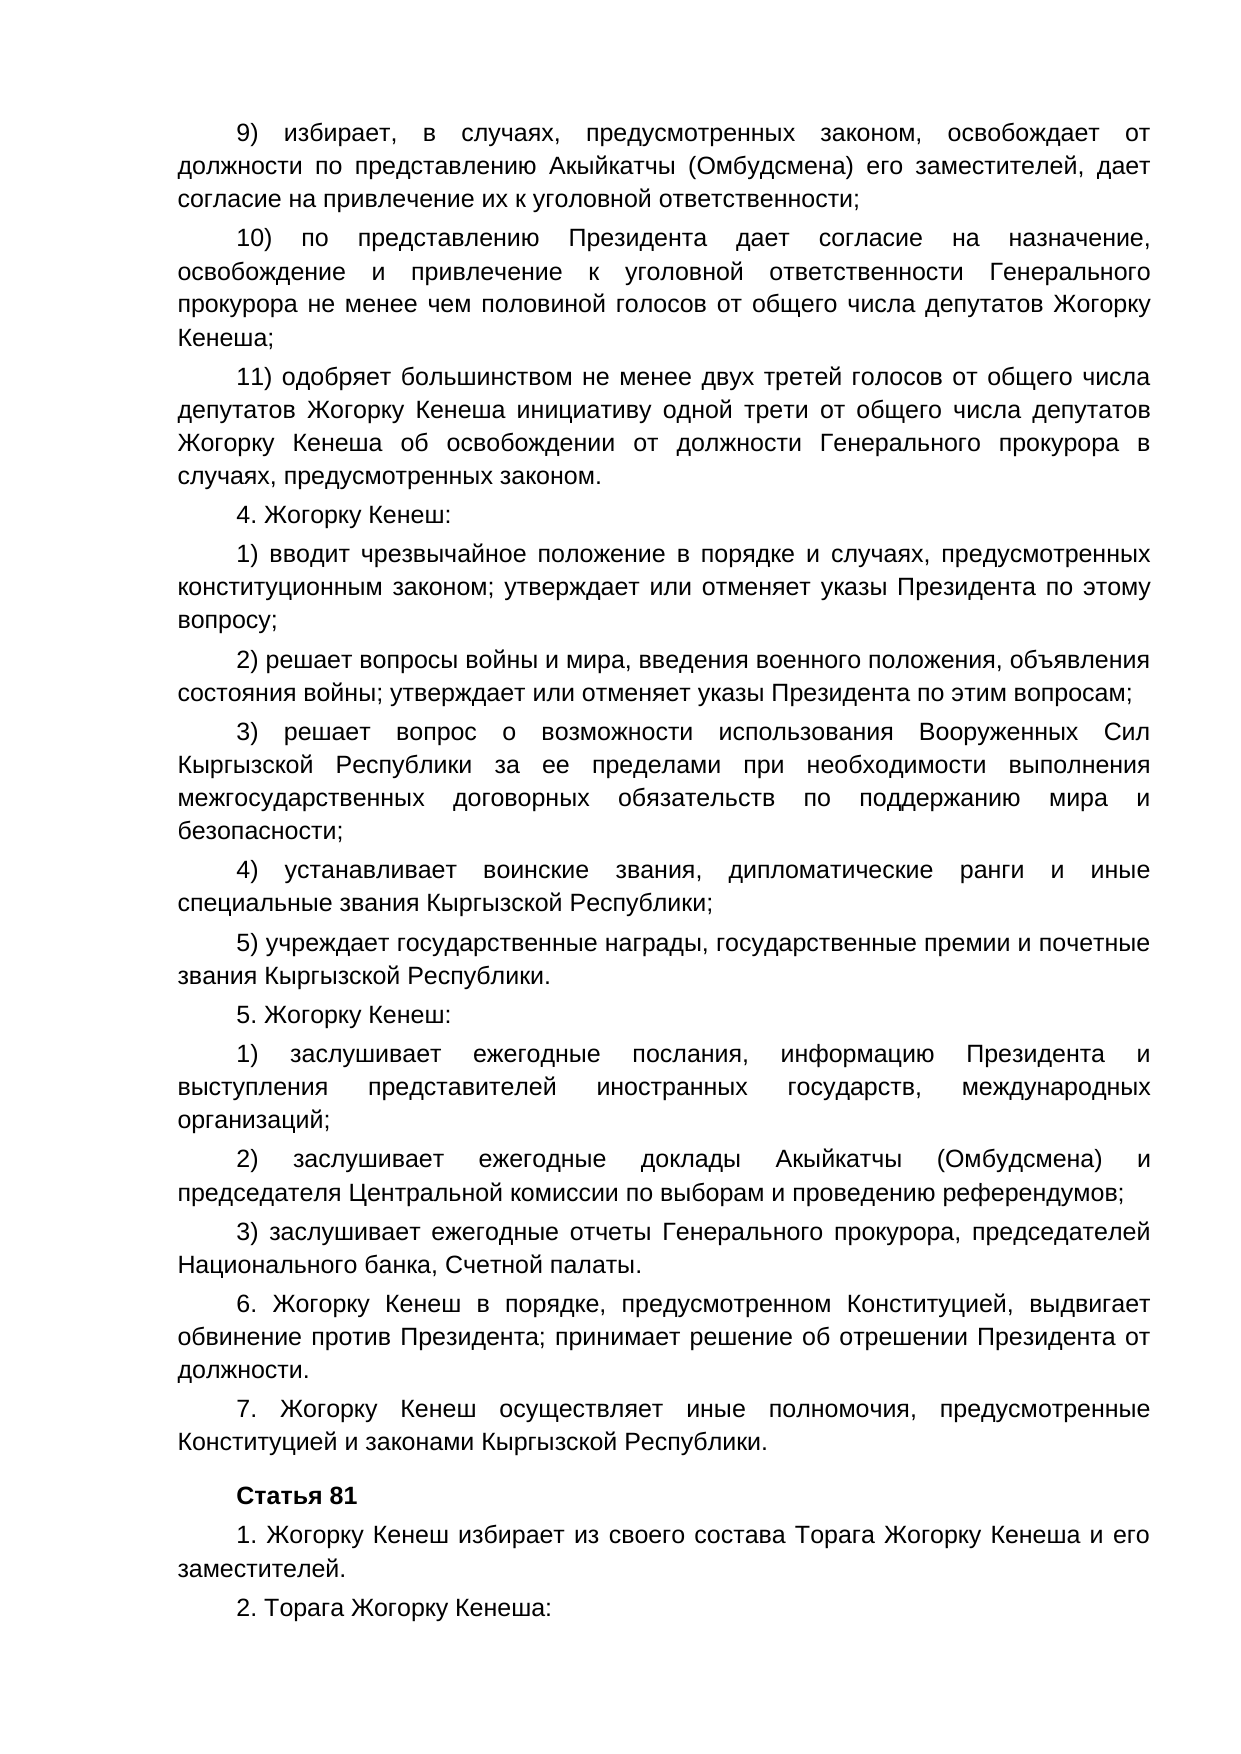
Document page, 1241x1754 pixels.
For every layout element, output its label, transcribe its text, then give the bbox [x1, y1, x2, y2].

text 3) решает вопрос о возможности использования Вооруженных Сил Кыргызской Республики за ее пределами при необходимости выполнения межгосударственных договорных обязательств по поддержанию мира и безопасности; [177, 717, 1152, 845]
text 3) заслушивает ежегодные отчеты Генерального прокурора, председателей Национального банка, Счетной палаты. [177, 1217, 1152, 1278]
text 1) заслушивает ежегодные послания, информацию Президента и выступления представителей иностранных государств, международных организаций; [177, 1039, 1152, 1134]
text 11) одобряет большинством не менее двух третей голосов от общего числа депутатов Жогорку Кенеша инициативу одной трети от общего числа депутатов Жогорку Кенеша об освобождении от должности Генерального прокурора в случаях, предусмотренных законом. [177, 362, 1152, 489]
text Статья 81 [177, 1481, 1152, 1510]
text 4) устанавливает воинские звания, дипломатические ранги и иные специальные звания Кыргызской Республики; [177, 855, 1152, 917]
text 1. Жогорку Кенеш избирает из своего состава Торага Жогорку Кенеша и его заместителей. [177, 1521, 1152, 1582]
text 2) решает вопросы войны и мира, введения военного положения, объявления состояния войны; утверждает или отменяет указы Президента по этим вопросам; [177, 645, 1152, 706]
text 9) избирает, в случаях, предусмотренных законом, освобождает от должности по представлению Акыйкатчы (Омбудсмена) его заместителей, дает согласие на привлечение их к уголовной ответственности; [177, 118, 1152, 213]
text 6. Жогорку Кенеш в порядке, предусмотренном Конституцией, выдвигает обвинение против Президента; принимает решение об отрешении Президента от должности. [177, 1289, 1152, 1384]
text 5. Жогорку Кенеш: [177, 1000, 1152, 1029]
text 2. Торага Жогорку Кенеша: [177, 1593, 1152, 1622]
text 7. Жогорку Кенеш осуществляет иные полномочия, предусмотренные Конституцией и законами Кыргызской Республики. [177, 1394, 1152, 1456]
text 2) заслушивает ежегодные доклады Акыйкатчы (Омбудсмена) и председателя Центральной комиссии по выборам и проведению референдумов; [177, 1144, 1152, 1206]
text 10) по представлению Президента дает согласие на назначение, освобождение и привлечение к уголовной ответственности Генерального прокурора не менее чем половиной голосов от общего числа депутатов Жогорку Кенеша; [177, 223, 1152, 351]
text 5) учреждает государственные награды, государственные премии и почетные звания Кыргызской Республики. [177, 928, 1152, 989]
text 1) вводит чрезвычайное положение в порядке и случаях, предусмотренных конституционным законом; утверждает или отменяет указы Президента по этому вопросу; [177, 539, 1152, 634]
text 4. Жогорку Кенеш: [177, 500, 1152, 529]
